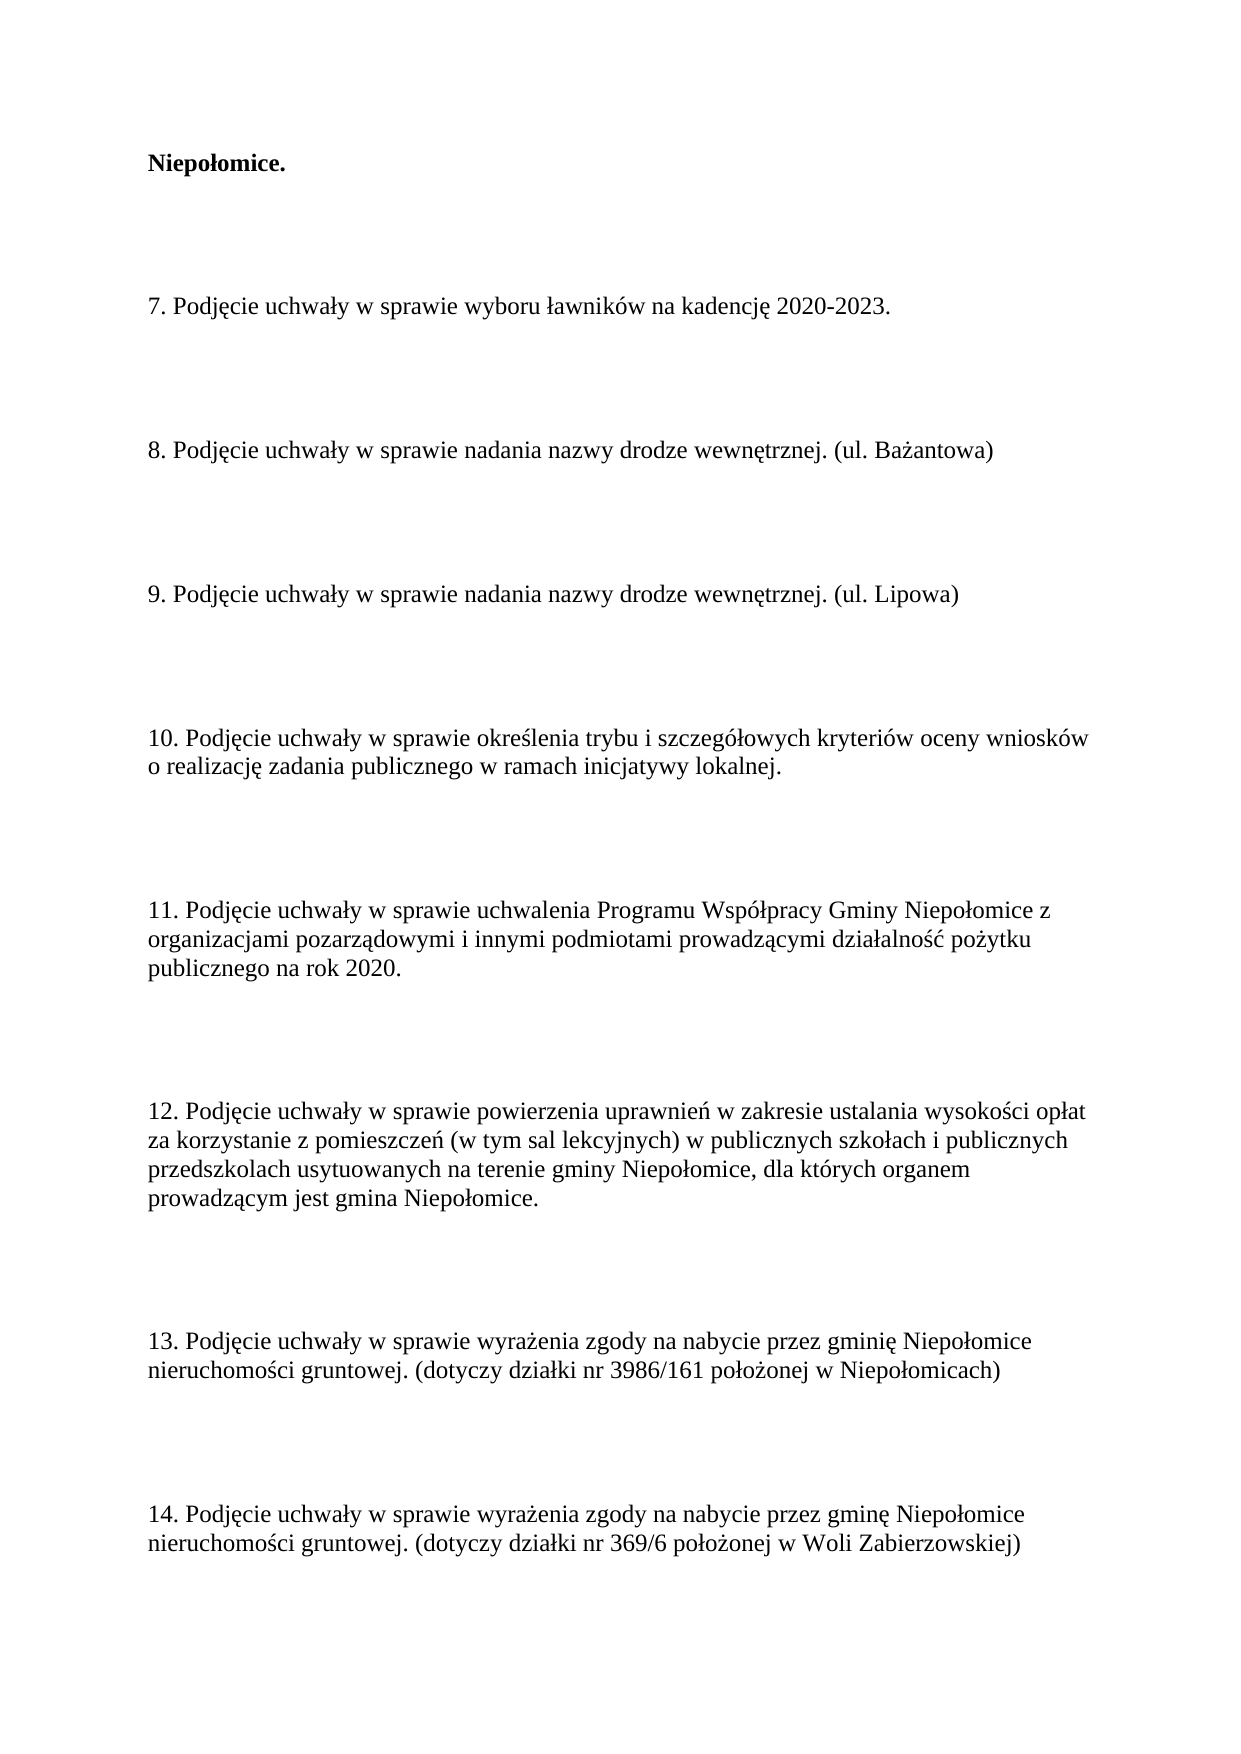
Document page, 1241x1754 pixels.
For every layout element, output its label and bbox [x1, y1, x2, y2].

text [148, 148, 1093, 1585]
